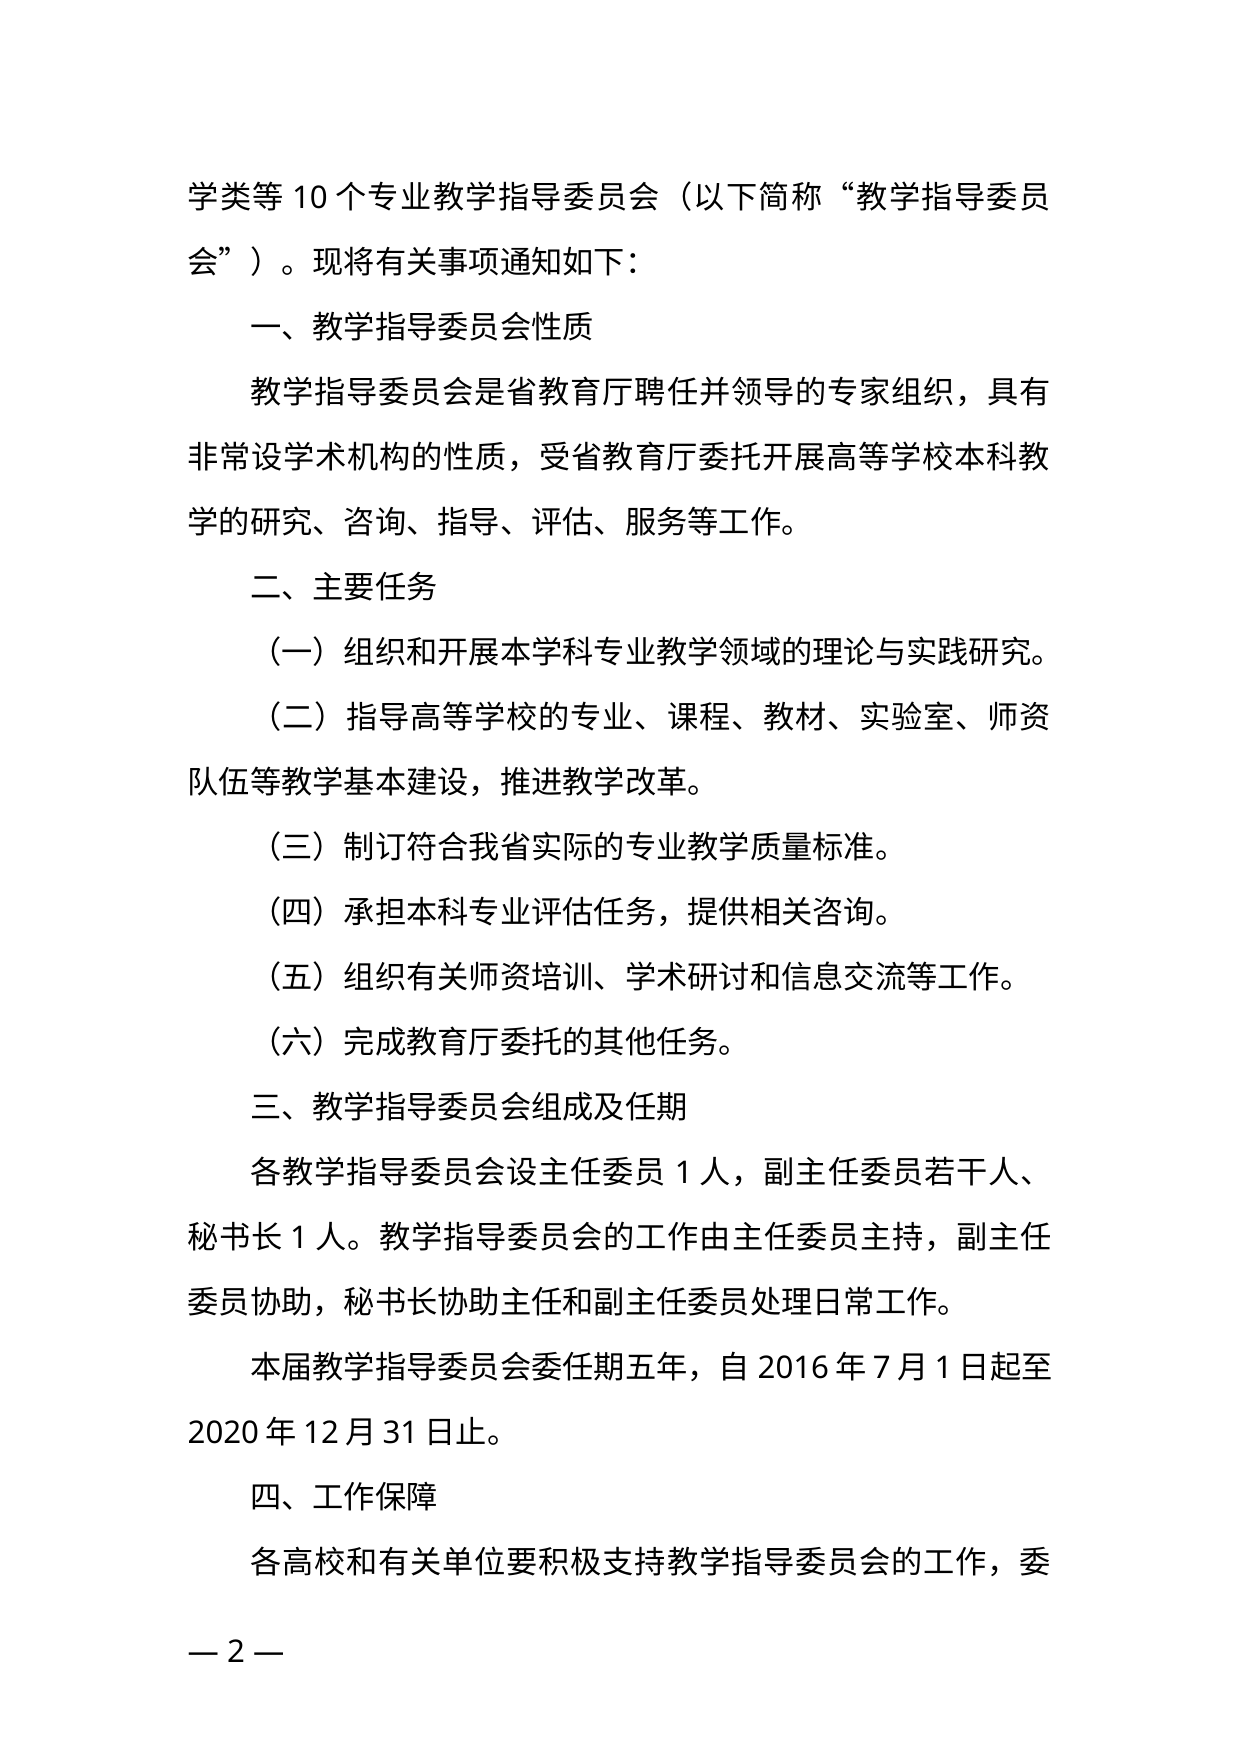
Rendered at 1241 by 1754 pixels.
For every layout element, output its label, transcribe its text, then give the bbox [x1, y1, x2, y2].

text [187, 162, 1053, 292]
text 各教学指导委员会设主任委员1人，副主任委员若干人、秘书长1人。教学指导委员会的工作由主任委员主持，副主任委员协助，秘书长协助主任和副主任委员处理日常工作。 [187, 1137, 1053, 1332]
text 三、教学指导委员会组成及任期 [187, 1072, 1053, 1137]
text 教学指导委员会是省教育厅聘任并领导的专家组织，具有非常设学术机构的性质，受省教育厅委托开展高等学校本科教学的研究、咨询、指导、评估、服务等工作。 [187, 357, 1053, 552]
text 一、教学指导委员会性质 [187, 292, 1053, 357]
text （一）组织和开展本学科专业教学领域的理论与实践研究。 [187, 617, 1053, 682]
text （五）组织有关师资培训、学术研讨和信息交流等工作。 [187, 942, 1053, 1007]
text （四）承担本科专业评估任务，提供相关咨询。 [187, 877, 1053, 942]
text 二、主要任务 [187, 552, 1053, 617]
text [187, 1527, 1053, 1592]
text （二）指导高等学校的专业、课程、教材、实验室、师资队伍等教学基本建设，推进教学改革。 [187, 682, 1053, 812]
text （六）完成教育厅委托的其他任务。 [187, 1007, 1053, 1072]
text （三）制订符合我省实际的专业教学质量标准。 [187, 812, 1053, 877]
text 本届教学指导委员会委任期五年，自2016年7月1日起至2020年12月31日止。 [187, 1332, 1053, 1462]
text 四、工作保障 [187, 1462, 1053, 1527]
